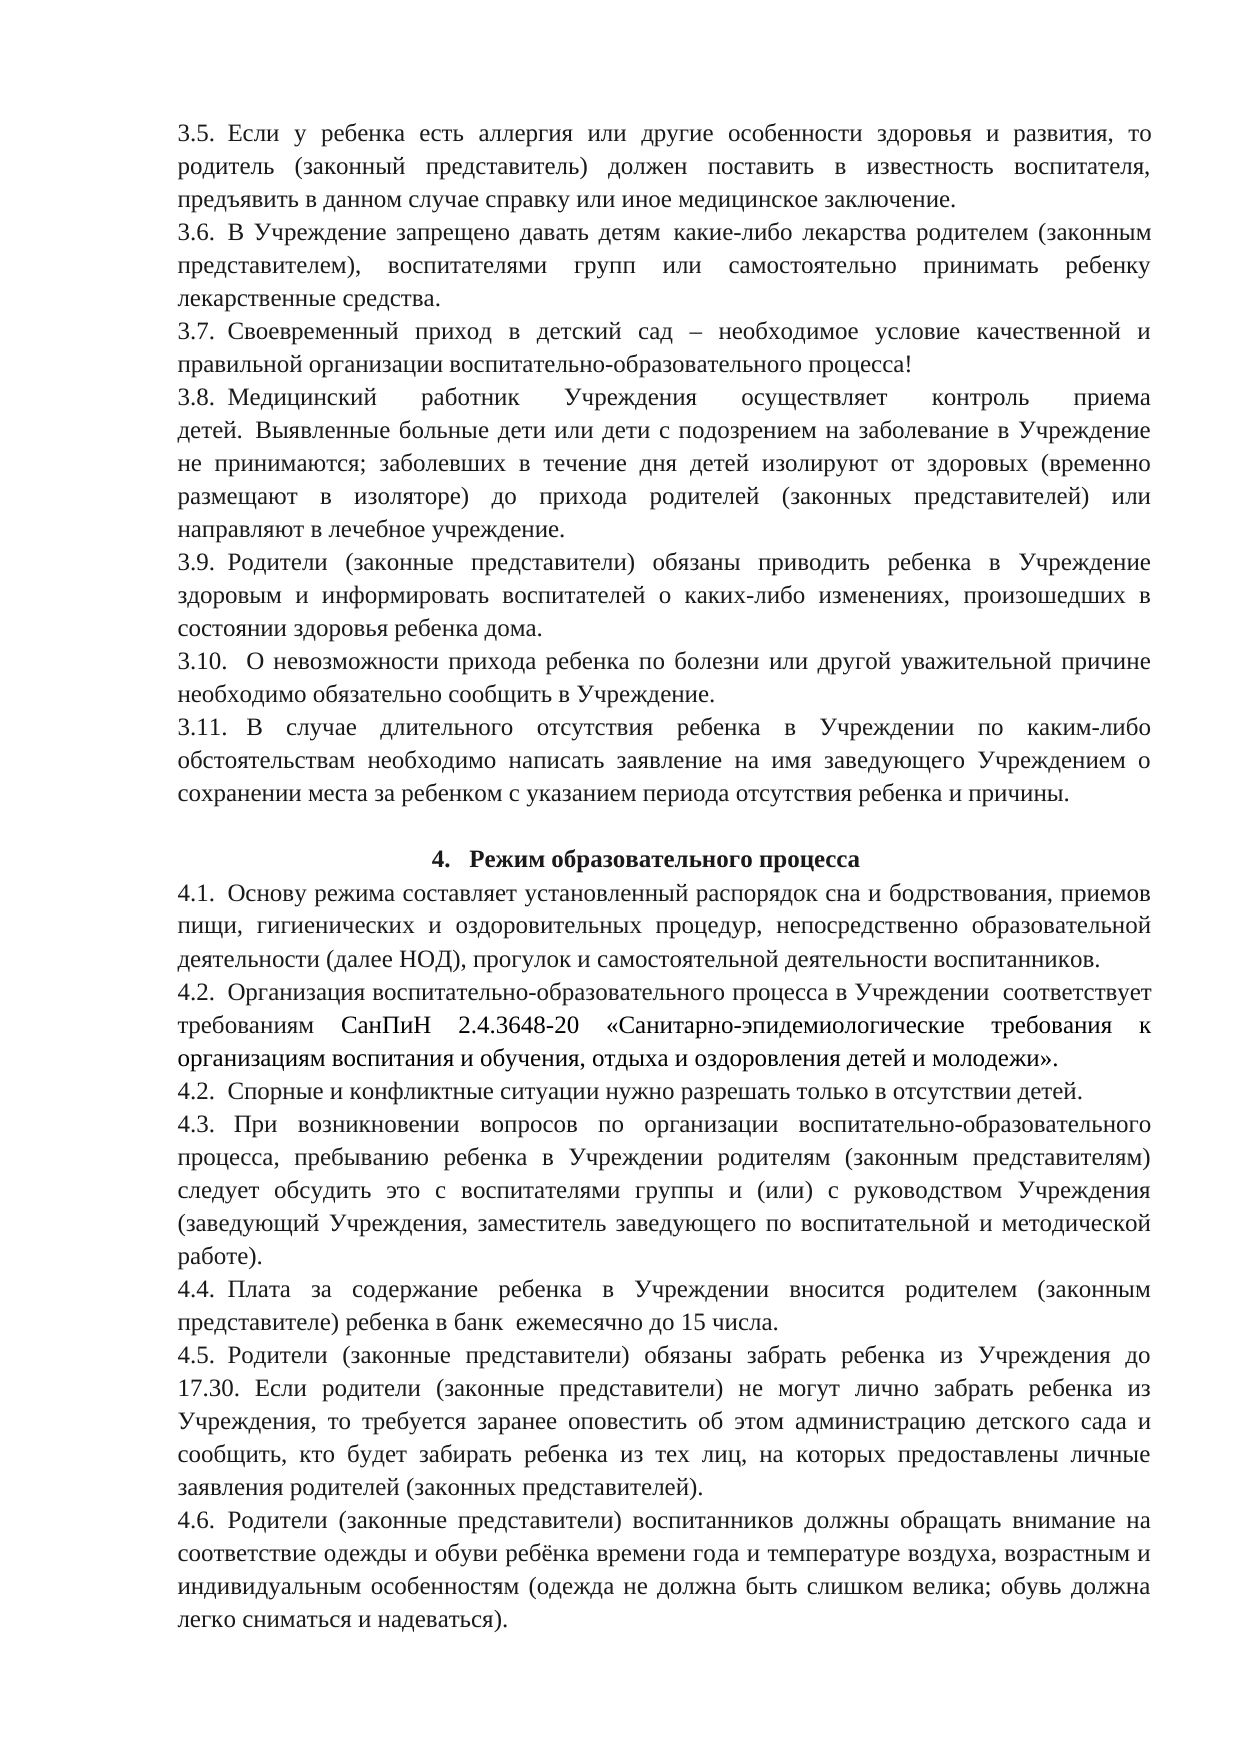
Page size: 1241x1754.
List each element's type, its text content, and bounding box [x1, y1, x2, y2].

text 4.1. Основу режима составляет установленный распорядок сна и бодрствования, приемов пищи, гигиенических и оздоровительных процедур, непосредственно образовательной деятельности (далее НОД), прогулок и самостоятельной деятельности воспитанников. [177, 878, 1152, 972]
list Режим образовательного процесса [140, 844, 1152, 873]
text 3.7. Своевременный приход в детский сад – необходимое условие качественной и правильной организации воспитательно-образовательного процесса! [177, 316, 1152, 378]
text 3.6. В Учреждение запрещено давать детям какие-либо лекарства родителем (законным представителем), воспитателями групп или самостоятельно принимать ребенку лекарственные средства. [177, 217, 1152, 312]
text 4.3. При возникновении вопросов по организации воспитательно-образовательного процесса, пребыванию ребенка в Учреждении родителям (законным представителям) следует обсудить это с воспитателями группы и (или) с руководством Учреждения (заведующий Учреждения, заместитель заведующего по воспитательной и методической работе). [177, 1109, 1152, 1269]
text 4.5. Родители (законные представители) обязаны забрать ребенка из Учреждения до 17.30. Если родители (законные представители) не могут лично забрать ребенка из Учреждения, то требуется заранее оповестить об этом администрацию детского сада и сообщить, кто будет забирать ребенка из тех лиц, на которых предоставлены личные заявления родителей (законных представителей). [177, 1340, 1152, 1501]
text 3.9. Родители (законные представители) обязаны приводить ребенка в Учреждение здоровым и информировать воспитателей о каких-либо изменениях, произошедших в состоянии здоровья ребенка дома. [177, 547, 1152, 642]
text 3.11. В случае длительного отсутствия ребенка в Учреждении по каким-либо обстоятельствам необходимо написать заявление на имя заведующего Учреждением о сохранении места за ребенком с указанием периода отсутствия ребенка и причины. [177, 712, 1152, 807]
text 3.8. Медицинский работник Учреждения осуществляет контроль приема детей. Выявленные больные дети или дети с подозрением на заболевание в Учреждение не принимаются; заболевших в течение дня детей изолируют от здоровых (временно размещают в изоляторе) до прихода родителей (законных представителей) или направляют в лечебное учреждение. [177, 382, 1152, 543]
text 3.10. О невозможности прихода ребенка по болезни или другой уважительной причине необходимо обязательно сообщить в Учреждение. [177, 646, 1152, 708]
text 4.6. Родители (законные представители) воспитанников должны обращать внимание на соответствие одежды и обуви ребёнка времени года и температуре воздуха, возрастным и индивидуальным особенностям (одежда не должна быть слишком велика; обувь должна легко сниматься и надеваться). [177, 1505, 1152, 1633]
text 4.4. Плата за содержание ребенка в Учреждении вносится родителем (законным представителе) ребенка в банк ежемесячно до 15 числа. [177, 1274, 1152, 1336]
text 4.2. Организация воспитательно-образовательного процесса в Учреждении соответствует требованиям СанПиН 2.4.3648-20 «Санитарно-эпидемиологические требования к организациям воспитания и обучения, отдыха и оздоровления детей и молодежи». [177, 977, 1152, 1071]
text 4.2. Спорные и конфликтные ситуации нужно разрешать только в отсутствии детей. [177, 1076, 1152, 1104]
text 3.5. Если у ребенка есть аллергия или другие особенности здоровья и развития, то родитель (законный представитель) должен поставить в известность воспитателя, предъявить в данном случае справку или иное медицинское заключение. [177, 118, 1152, 213]
